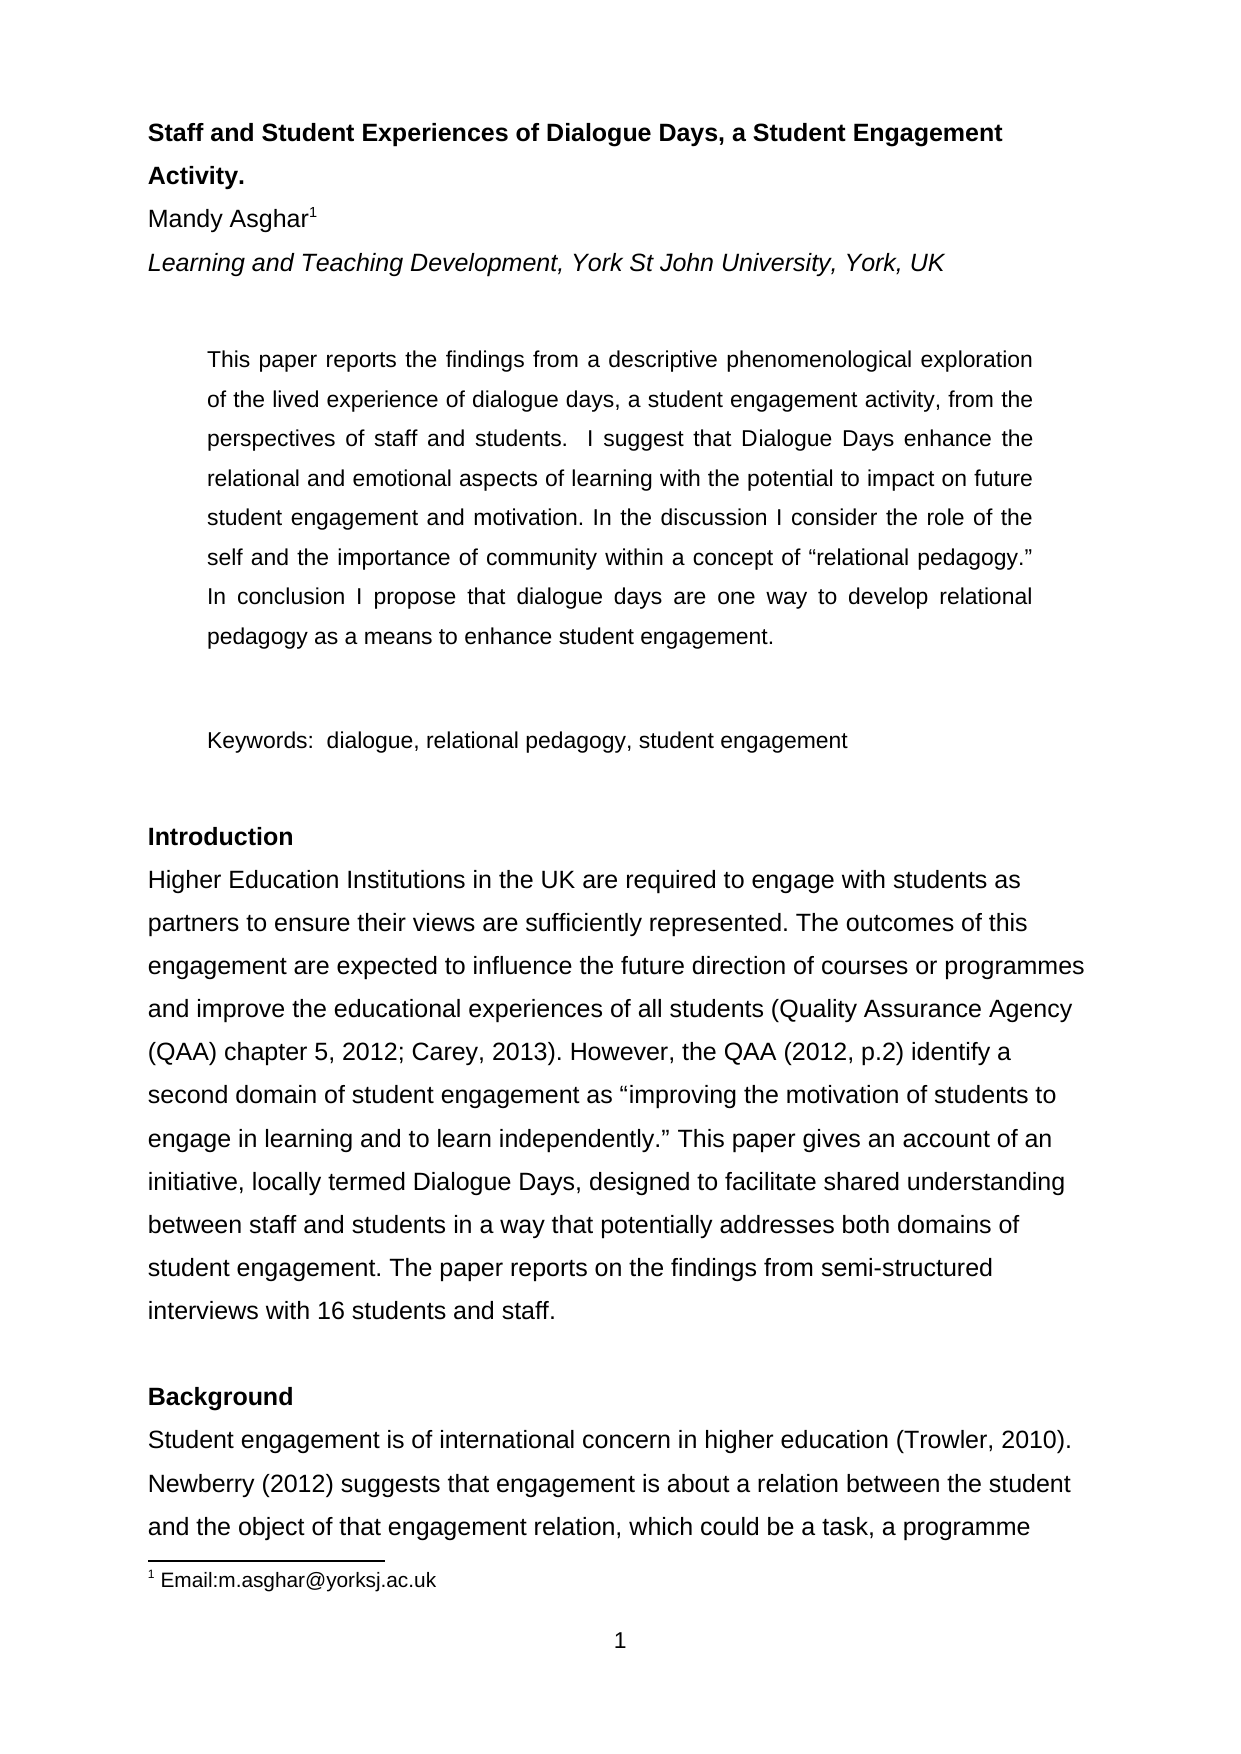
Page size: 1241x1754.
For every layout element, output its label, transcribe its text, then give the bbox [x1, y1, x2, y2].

text Staff and Student Experiences of Dialogue Days, a Student Engagement Activity. [148, 118, 1092, 190]
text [148, 1425, 1092, 1540]
text Keywords: dialogue, relational pedagogy, student engagement [207, 727, 1033, 753]
text Mandy Asghar [148, 204, 1092, 233]
text Learning and Teaching Development, York St John University, York, UK [148, 247, 1092, 276]
text Background [148, 1382, 1092, 1411]
text Higher Education Institutions in the UK are required to engage with students as partners to ensure their views are sufficiently represented. The outcomes of this engagement are expected to influence the future direction of courses or programmes and improve the educational experiences of all students (Quality Assurance Agency (QAA) chapter 5, 2012; Carey, 2013). However, the QAA (2012, p.2) identify a second domain of student engagement as “improving the motivation of students to engage in learning and to learn independently.” This paper gives an account of an initiative, locally termed Dialogue Days, designed to facilitate shared understanding between staff and students in a way that potentially addresses both domains of student engagement. The paper reports on the findings from semi-structured interviews with 16 students and staff. [148, 865, 1092, 1325]
text Introduction [148, 822, 1092, 850]
text This paper reports the findings from a descriptive phenomenological exploration of the lived experience of dialogue days, a student engagement activity, from the perspectives of staff and students. I suggest that Dialogue Days enhance the relational and emotional aspects of learning with the potential to impact on future student engagement and motivation. In the discussion I consider the role of the self and the importance of community within a concept of “relational pedagogy.” In conclusion I propose that dialogue days are one way to develop relational pedagogy as a means to enhance student engagement. [207, 346, 1033, 649]
